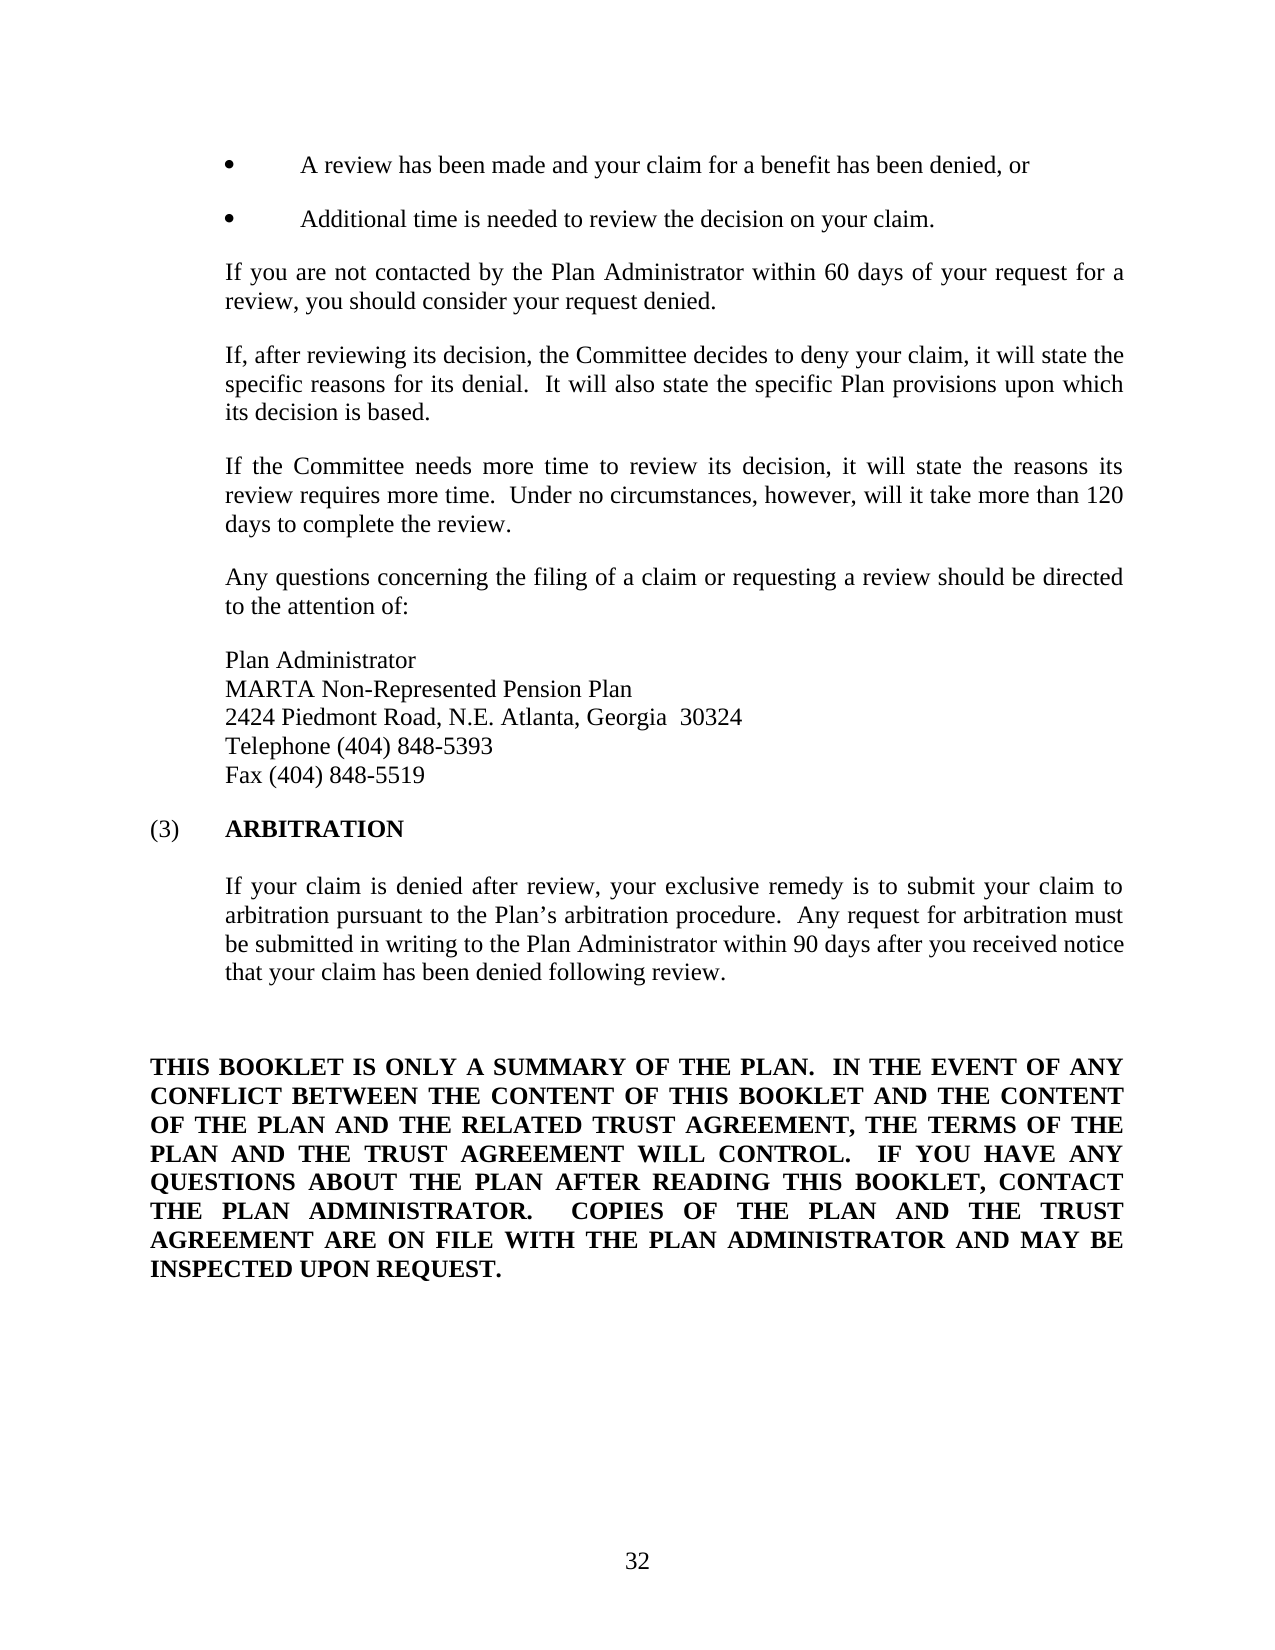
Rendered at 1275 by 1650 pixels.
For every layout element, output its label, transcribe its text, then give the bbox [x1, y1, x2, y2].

text Any questions concerning the filing of a claim or requesting a review should be directed to the attention of: [225, 562, 1125, 620]
text 2424 Piedmont Road, N.E. Atlanta, Georgia 30324 [225, 702, 1125, 731]
text If you are not contacted by the Plan Administrator within 60 days of your request for a review, you should consider your request denied. [225, 257, 1125, 315]
text Telephone (404) 848-5393 [225, 731, 1125, 760]
text THIS BOOKLET IS ONLY A SUMMARY OF THE PLAN. IN THE EVENT OF ANY CONFLICT BETWEEN THE CONTENT OF THIS BOOKLET AND THE CONTENT OF THE PLAN AND THE RELATED TRUST AGREEMENT, THE TERMS OF THE PLAN AND THE TRUST AGREEMENT WILL CONTROL. IF YOU HAVE ANY QUESTIONS ABOUT THE PLAN AFTER READING THIS BOOKLET, CONTACT THE PLAN ADMINISTRATOR. COPIES OF THE PLAN AND THE TRUST AGREEMENT ARE ON FILE WITH THE PLAN ADMINISTRATOR AND MAY BE INSPECTED UPON REQUEST. [150, 1052, 1125, 1282]
text Fax (404) 848-5519 [225, 760, 1125, 789]
list ARBITRATION [150, 814, 1125, 842]
text Plan Administrator [225, 645, 1125, 674]
text If the Committee needs more time to review its decision, it will state the reasons its review requires more time. Under no circumstances, however, will it take more than 120 days to complete the review. [225, 451, 1125, 537]
text If your claim is denied after review, your exclusive remedy is to submit your claim to arbitration pursuant to the Plan’s arbitration procedure. Any request for arbitration must be submitted in writing to the Plan Administrator within 90 days after you received notice that your claim has been denied following review. [225, 871, 1125, 986]
text MARTA Non-Represented Pension Plan [225, 674, 1125, 702]
list Additional time is needed to review the decision on your claim. [225, 204, 1125, 232]
list A review has been made and your claim for a benefit has been denied, or [225, 150, 1125, 179]
text If, after reviewing its decision, the Committee decides to deny your claim, it will state the specific reasons for its denial. It will also state the specific Plan provisions upon which its decision is based. [225, 340, 1125, 426]
